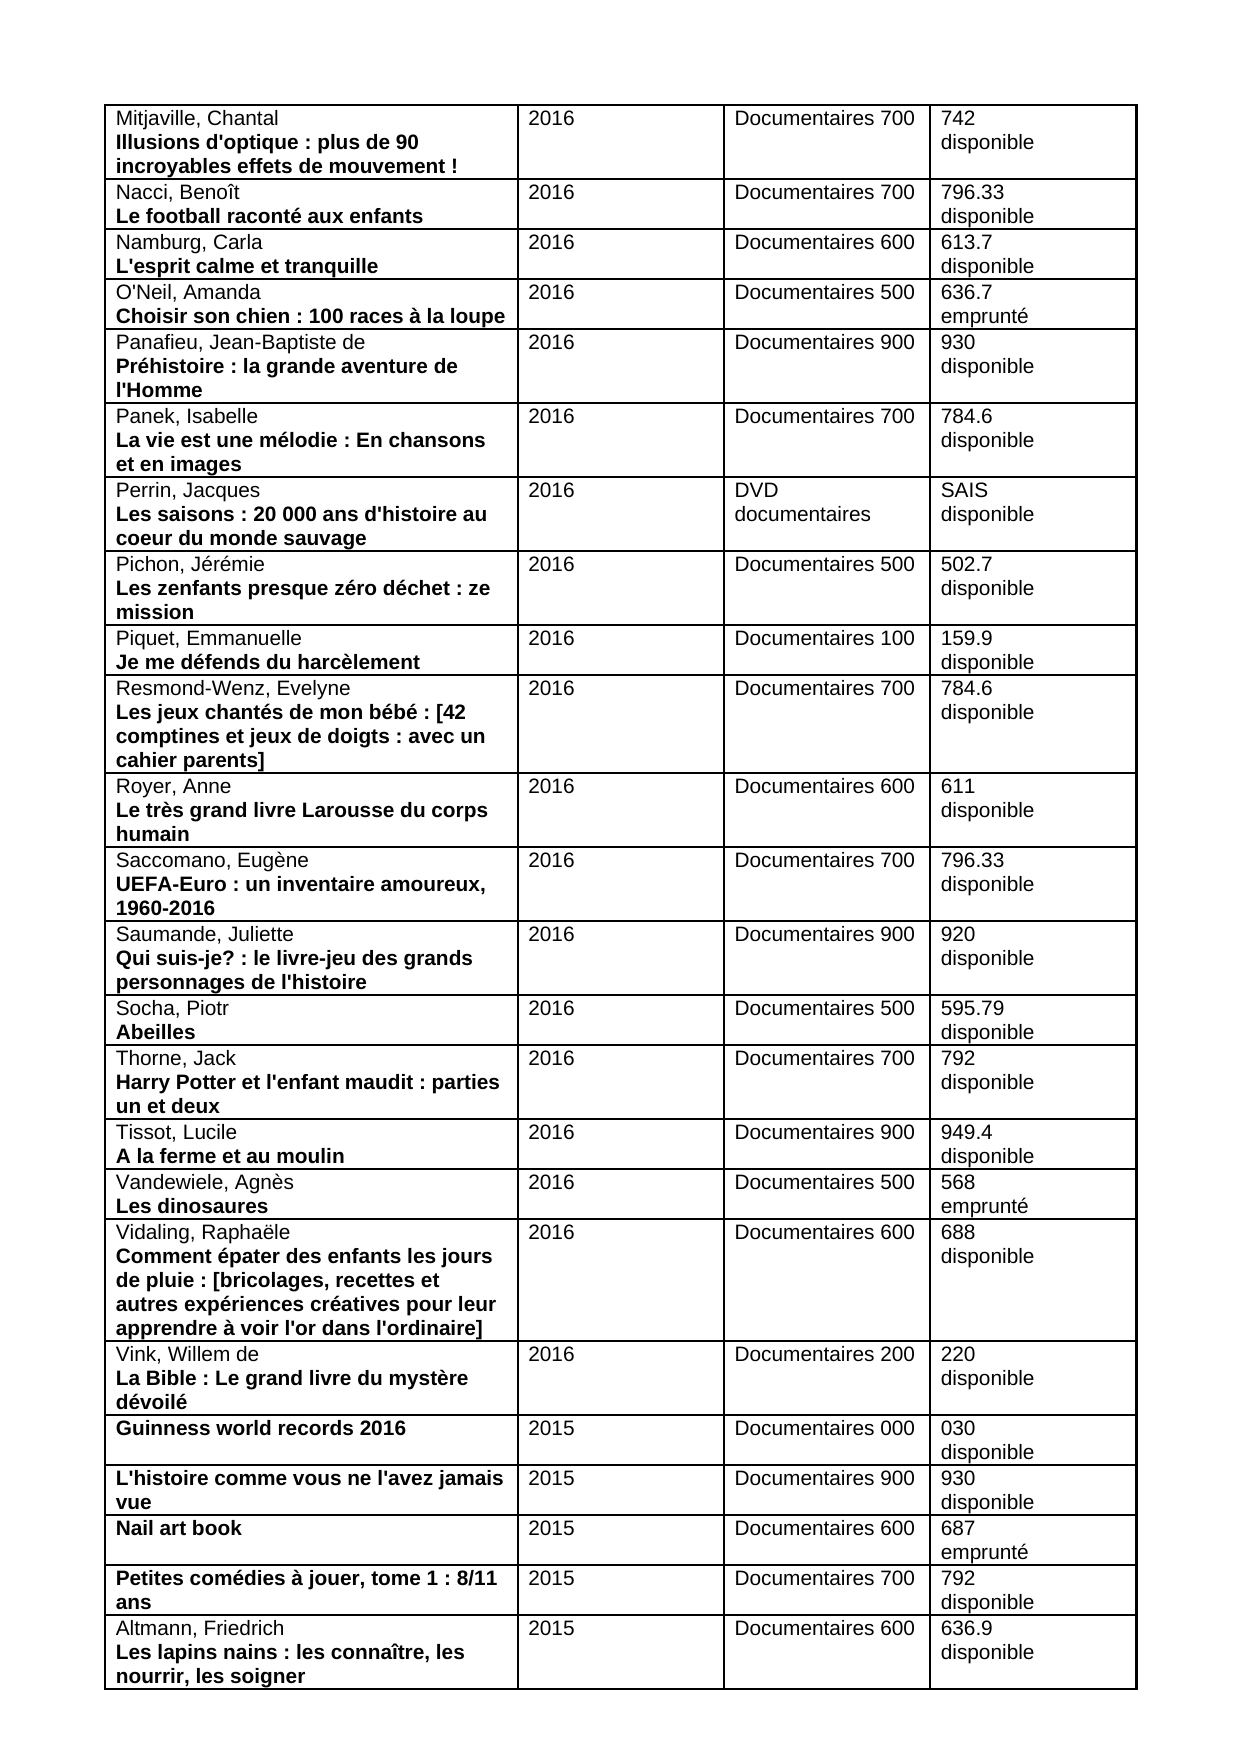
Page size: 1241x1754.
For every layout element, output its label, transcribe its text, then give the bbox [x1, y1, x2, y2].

table_cell 2015 [519, 1466, 723, 1513]
table_cell 687 emprunté [931, 1516, 1135, 1563]
table_cell Perrin, Jacques Les saisons : 20 000 ans d'histoire au coeur du monde sauvage [106, 478, 517, 550]
table_cell Documentaires 500 [725, 552, 929, 624]
table_cell 2016 [519, 552, 723, 624]
table_cell Guinness world records 2016 [106, 1416, 517, 1463]
table_cell 2015 [519, 1566, 723, 1613]
table_cell 220 disponible [931, 1342, 1135, 1413]
table_cell 742 disponible [931, 106, 1135, 178]
table_cell Documentaires 700 [725, 1046, 929, 1118]
table_cell Documentaires 200 [725, 1342, 929, 1413]
table_cell 2016 [519, 1220, 723, 1339]
table_cell SAIS disponible [931, 478, 1135, 550]
table_cell 636.7 emprunté [931, 280, 1135, 328]
table_cell 2016 [519, 1170, 723, 1218]
table_cell Vink, Willem de La Bible : Le grand livre du mystère dévoilé [106, 1342, 517, 1413]
table_cell 2015 [519, 1416, 723, 1463]
table_cell 2016 [519, 280, 723, 328]
table_cell Altmann, Friedrich Les lapins nains : les connaître, les nourrir, les soigner [106, 1616, 517, 1687]
table_cell 568 emprunté [931, 1170, 1135, 1218]
table_cell 2015 [519, 1516, 723, 1563]
table_cell 611 disponible [931, 774, 1135, 846]
table_cell Panafieu, Jean-Baptiste de Préhistoire : la grande aventure de l'Homme [106, 330, 517, 402]
table_cell 2016 [519, 1120, 723, 1168]
table_cell 030 disponible [931, 1416, 1135, 1463]
table_cell Vandewiele, Agnès Les dinosaures [106, 1170, 517, 1218]
table_cell 2016 [519, 330, 723, 402]
table_cell 595.79 disponible [931, 996, 1135, 1044]
table_cell Saumande, Juliette Qui suis-je? : le livre-jeu des grands personnages de l'histoire [106, 922, 517, 994]
table_cell O'Neil, Amanda Choisir son chien : 100 races à la loupe [106, 280, 517, 328]
table_cell 784.6 disponible [931, 676, 1135, 772]
table_cell Documentaires 700 [725, 848, 929, 920]
table_cell Socha, Piotr Abeilles [106, 996, 517, 1044]
table_cell 920 disponible [931, 922, 1135, 994]
table_cell 2016 [519, 478, 723, 550]
table_cell Pichon, Jérémie Les zenfants presque zéro déchet : ze mission [106, 552, 517, 624]
table_cell Documentaires 700 [725, 404, 929, 476]
table_cell 159.9 disponible [931, 626, 1135, 674]
table_cell Documentaires 500 [725, 280, 929, 328]
table_cell Vidaling, Raphaële Comment épater des enfants les jours de pluie : [bricolages, recettes et autres expériences créatives pour leur apprendre à voir l'or dans l'ordinaire] [106, 1220, 517, 1339]
table_cell Documentaires 900 [725, 330, 929, 402]
table_cell Documentaires 500 [725, 1170, 929, 1218]
table_cell Nail art book [106, 1516, 517, 1563]
table_cell 2016 [519, 1342, 723, 1413]
table_cell Tissot, Lucile A la ferme et au moulin [106, 1120, 517, 1168]
table_cell Documentaires 600 [725, 1516, 929, 1563]
table_cell 2016 [519, 404, 723, 476]
table_cell 796.33 disponible [931, 848, 1135, 920]
table_cell 636.9 disponible [931, 1616, 1135, 1687]
table_cell 502.7 disponible [931, 552, 1135, 624]
table_cell Saccomano, Eugène UEFA-Euro : un inventaire amoureux, 1960-2016 [106, 848, 517, 920]
table_cell DVD documentaires [725, 478, 929, 550]
table_cell 2016 [519, 106, 723, 178]
table_cell L'histoire comme vous ne l'avez jamais vue [106, 1466, 517, 1513]
table_cell 2016 [519, 1046, 723, 1118]
table_cell Thorne, Jack Harry Potter et l'enfant maudit : parties un et deux [106, 1046, 517, 1118]
table_cell 2016 [519, 180, 723, 228]
table_cell Documentaires 700 [725, 1566, 929, 1613]
table_cell Documentaires 500 [725, 996, 929, 1044]
table_cell 2016 [519, 922, 723, 994]
table_cell Royer, Anne Le très grand livre Larousse du corps humain [106, 774, 517, 846]
table_cell Petites comédies à jouer, tome 1 : 8/11 ans [106, 1566, 517, 1613]
table_cell 2016 [519, 676, 723, 772]
table_cell 792 disponible [931, 1566, 1135, 1613]
table_cell Documentaires 600 [725, 774, 929, 846]
table_cell Documentaires 700 [725, 180, 929, 228]
table_cell 796.33 disponible [931, 180, 1135, 228]
table_cell 930 disponible [931, 1466, 1135, 1513]
table_cell Namburg, Carla L'esprit calme et tranquille [106, 230, 517, 278]
table_cell Mitjaville, Chantal Illusions d'optique : plus de 90 incroyables effets de mouvement ! [106, 106, 517, 178]
table_cell Documentaires 900 [725, 1466, 929, 1513]
table_cell Documentaires 600 [725, 230, 929, 278]
table_cell Documentaires 000 [725, 1416, 929, 1463]
table_cell Documentaires 600 [725, 1220, 929, 1339]
table_cell 2016 [519, 774, 723, 846]
table_cell 2016 [519, 626, 723, 674]
table_cell Panek, Isabelle La vie est une mélodie : En chansons et en images [106, 404, 517, 476]
table_cell Resmond-Wenz, Evelyne Les jeux chantés de mon bébé : [42 comptines et jeux de doigts : avec un cahier parents] [106, 676, 517, 772]
table_cell 930 disponible [931, 330, 1135, 402]
table_cell Documentaires 900 [725, 922, 929, 994]
table_cell Documentaires 100 [725, 626, 929, 674]
table_cell 784.6 disponible [931, 404, 1135, 476]
table_cell Nacci, Benoît Le football raconté aux enfants [106, 180, 517, 228]
table_cell 613.7 disponible [931, 230, 1135, 278]
table_cell 2015 [519, 1616, 723, 1687]
table_cell 2016 [519, 230, 723, 278]
table_cell 688 disponible [931, 1220, 1135, 1339]
table_cell 2016 [519, 996, 723, 1044]
table_cell Piquet, Emmanuelle Je me défends du harcèlement [106, 626, 517, 674]
table_cell 792 disponible [931, 1046, 1135, 1118]
table_cell Documentaires 600 [725, 1616, 929, 1687]
table_cell Documentaires 700 [725, 106, 929, 178]
table_cell Documentaires 900 [725, 1120, 929, 1168]
table_cell 949.4 disponible [931, 1120, 1135, 1168]
table_cell 2016 [519, 848, 723, 920]
table_cell Documentaires 700 [725, 676, 929, 772]
